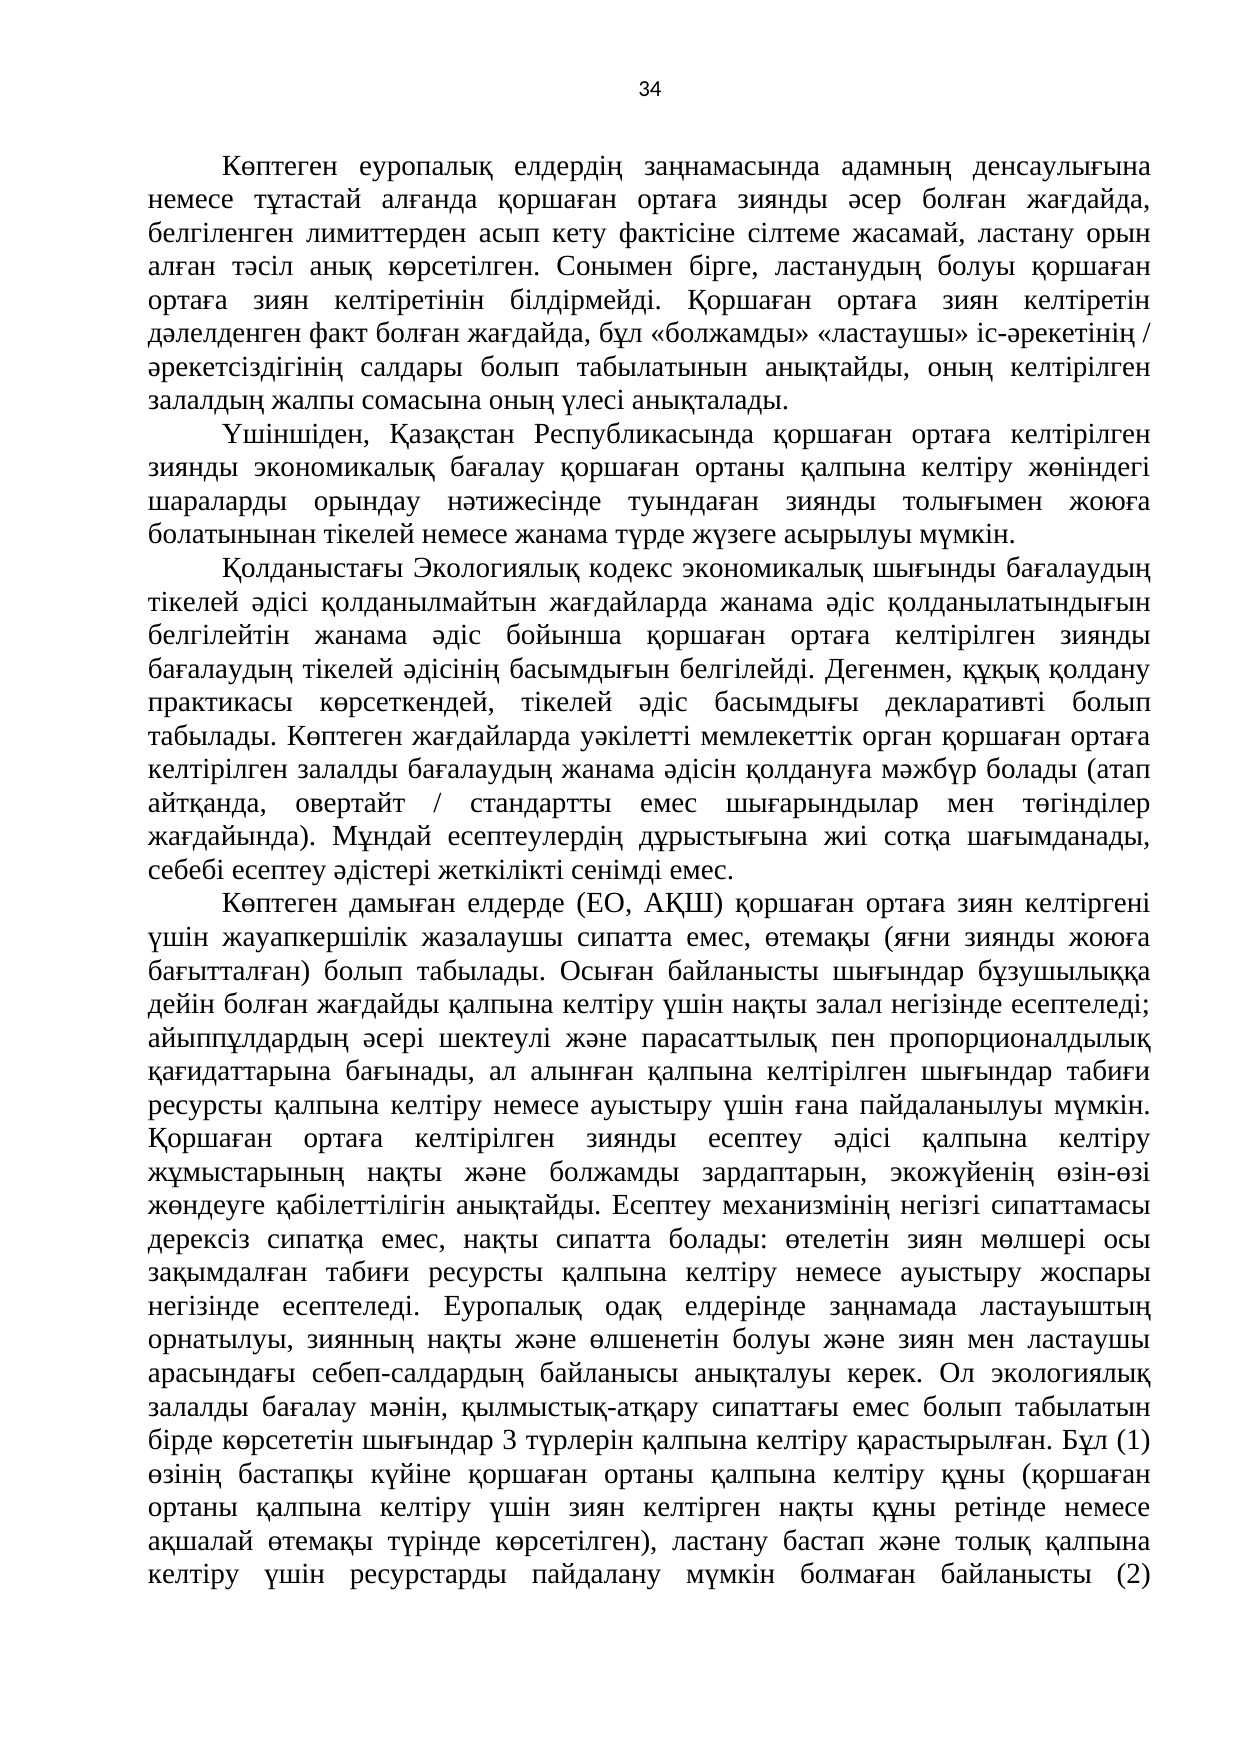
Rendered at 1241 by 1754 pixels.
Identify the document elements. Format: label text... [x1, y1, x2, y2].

text Көптеген еуропалық елдердің заңнамасында адамның денсаулығына немесе тұтастай алғанда қоршаған ортаға зиянды әсер болған жағдайда, белгіленген лимиттерден асып кету фактісіне сілтеме жасамай, ластану орын алған тәсіл анық көрсетілген. Сонымен бірге, ластанудың болуы қоршаған ортаға зиян келтіретінін білдірмейді. Қоршаған ортаға зиян келтіретін дәлелденген факт болған жағдайда, бұл «болжамды» «ластаушы» іс-әрекетінің / әрекетсіздігінің салдары болып табылатынын анықтайды, оның келтірілген залалдың жалпы сомасына оның үлесі анықталады. [148, 148, 1152, 416]
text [148, 886, 1152, 1590]
text Үшіншіден, Қазақстан Республикасында қоршаған ортаға келтірілген зиянды экономикалық бағалау қоршаған ортаны қалпына келтіру жөніндегі шараларды орындау нәтижесінде туындаған зиянды толығымен жоюға болатынынан тікелей немесе жанама түрде жүзеге асырылуы мүмкін. [148, 416, 1152, 550]
text Қолданыстағы Экологиялық кодекс экономикалық шығынды бағалаудың тікелей әдісі қолданылмайтын жағдайларда жанама әдіс қолданылатындығын белгілейтін жанама әдіс бойынша қоршаған ортаға келтірілген зиянды бағалаудың тікелей әдісінің басымдығын белгілейді. Дегенмен, құқық қолдану практикасы көрсеткендей, тікелей әдіс басымдығы декларативті болып табылады. Көптеген жағдайларда уәкілетті мемлекеттік орган қоршаған ортаға келтірілген залалды бағалаудың жанама әдісін қолдануға мәжбүр болады (атап айтқанда, овертайт / стандартты емес шығарындылар мен төгінділер жағдайында). Мұндай есептеулердің дұрыстығына жиі сотқа шағымданады, себебі есептеу әдістері жеткілікті сенімді емес. [148, 550, 1152, 886]
